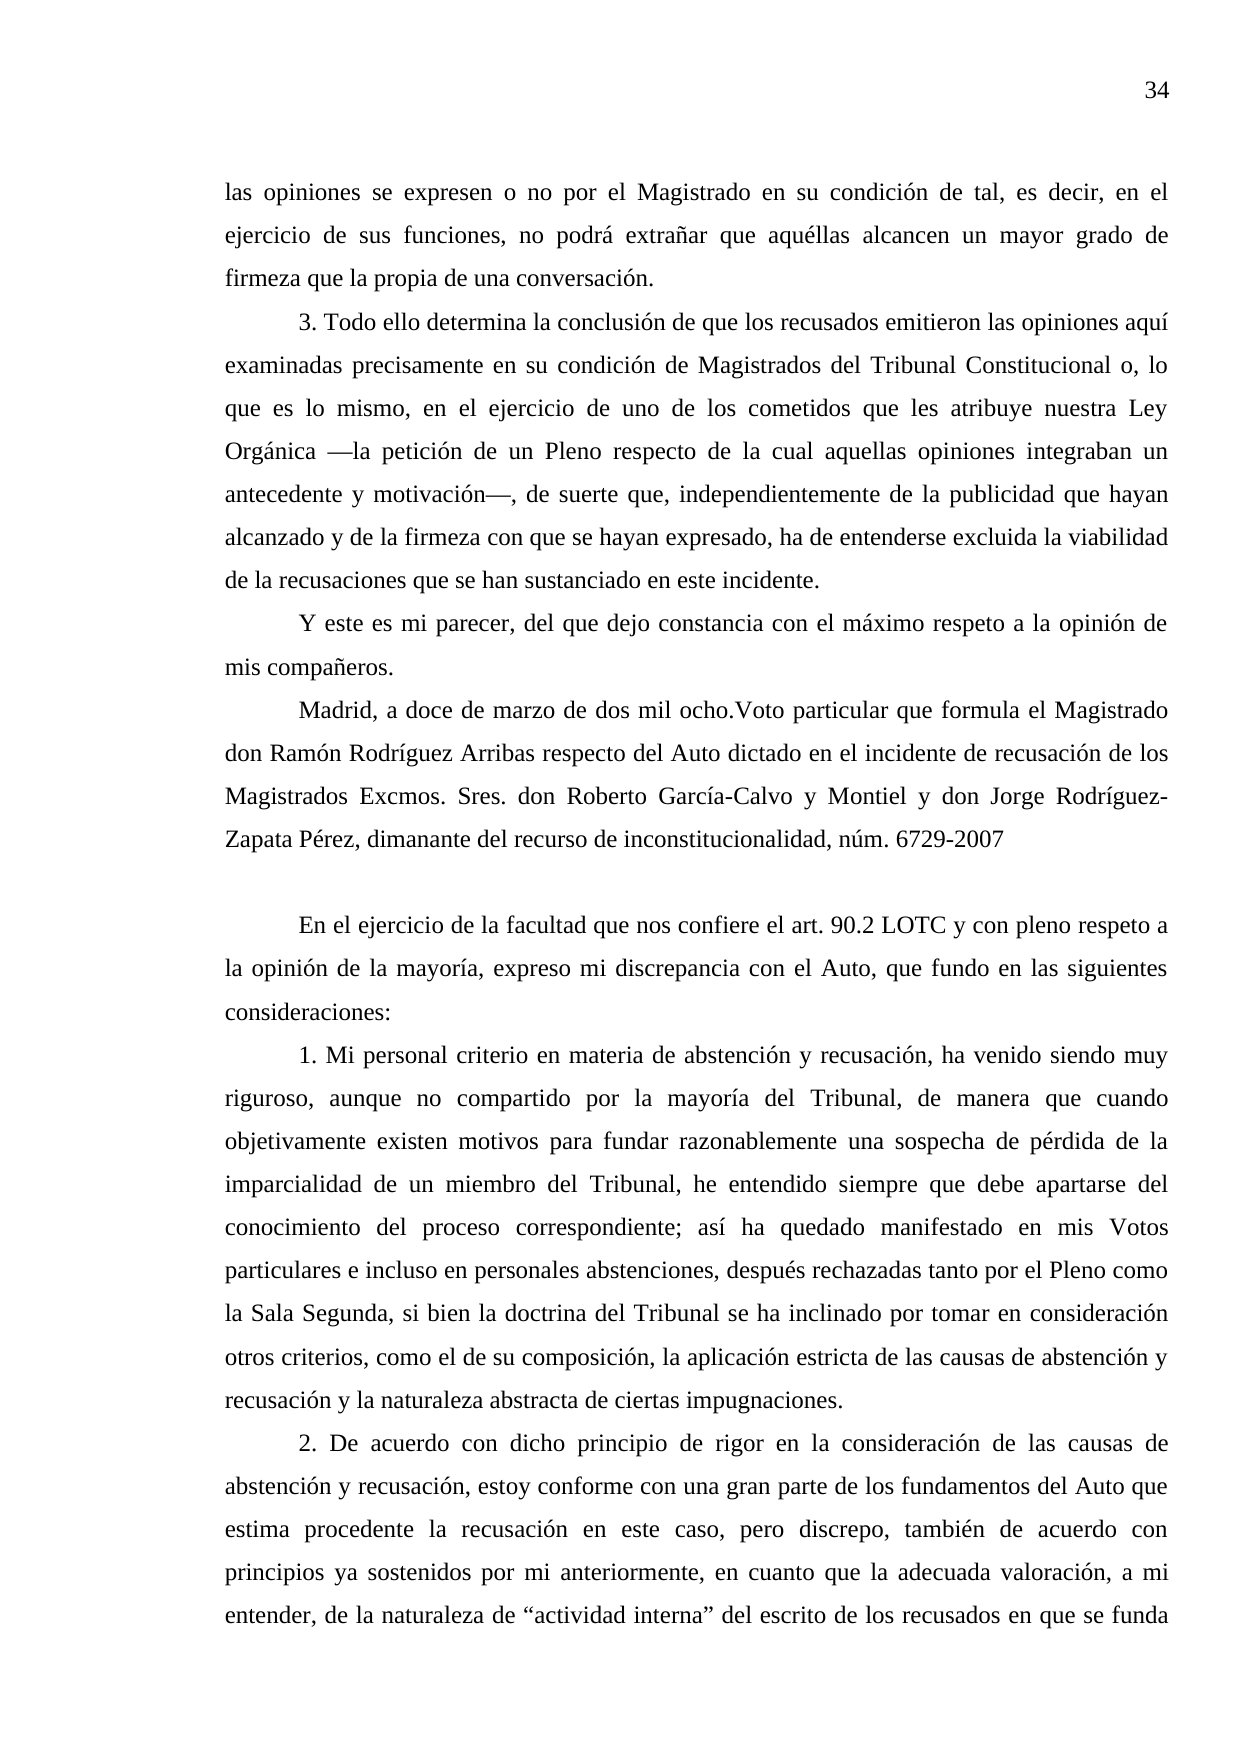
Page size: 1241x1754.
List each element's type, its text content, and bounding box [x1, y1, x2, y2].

text 3. Todo ello determina la conclusión de que los recusados emitieron las opiniones aquí examinadas precisamente en su condición de Magistrados del Tribunal Constitucional o, lo que es lo mismo, en el ejercicio de uno de los cometidos que les atribuye nuestra Ley Orgánica —la petición de un Pleno respecto de la cual aquellas opiniones integraban un antecedente y motivación—, de suerte que, independientemente de la publicidad que hayan alcanzado y de la firmeza con que se hayan expresado, ha de entenderse excluida la viabilidad de la recusaciones que se han sustanciado en este incidente. [224, 307, 1169, 594]
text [224, 177, 1169, 292]
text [224, 1428, 1169, 1629]
text En el ejercicio de la facultad que nos confiere el art. 90.2 LOTC y con pleno respeto a la opinión de la mayoría, expreso mi discrepancia con el Auto, que fundo en las siguientes consideraciones: [224, 910, 1169, 1025]
text 1. Mi personal criterio en materia de abstención y recusación, ha venido siendo muy riguroso, aunque no compartido por la mayoría del Tribunal, de manera que cuando objetivamente existen motivos para fundar razonablemente una sospecha de pérdida de la imparcialidad de un miembro del Tribunal, he entendido siempre que debe apartarse del conocimiento del proceso correspondiente; así ha quedado manifestado en mis Votos particulares e incluso en personales abstenciones, después rechazadas tanto por el Pleno como la Sala Segunda, si bien la doctrina del Tribunal se ha inclinado por tomar en consideración otros criterios, como el de su composición, la aplicación estricta de las causas de abstención y recusación y la naturaleza abstracta de ciertas impugnaciones. [224, 1040, 1169, 1413]
text Y este es mi parecer, del que dejo constancia con el máximo respeto a la opinión de mis compañeros. [224, 608, 1169, 680]
text Madrid, a doce de marzo de dos mil ocho.Voto particular que formula el Magistrado don Ramón Rodríguez Arribas respecto del Auto dictado en el incidente de recusación de los Magistrados Excmos. Sres. don Roberto García-Calvo y Montiel y don Jorge Rodríguez-Zapata Pérez, dimanante del recurso de inconstitucionalidad, núm. 6729-2007 [224, 695, 1169, 853]
